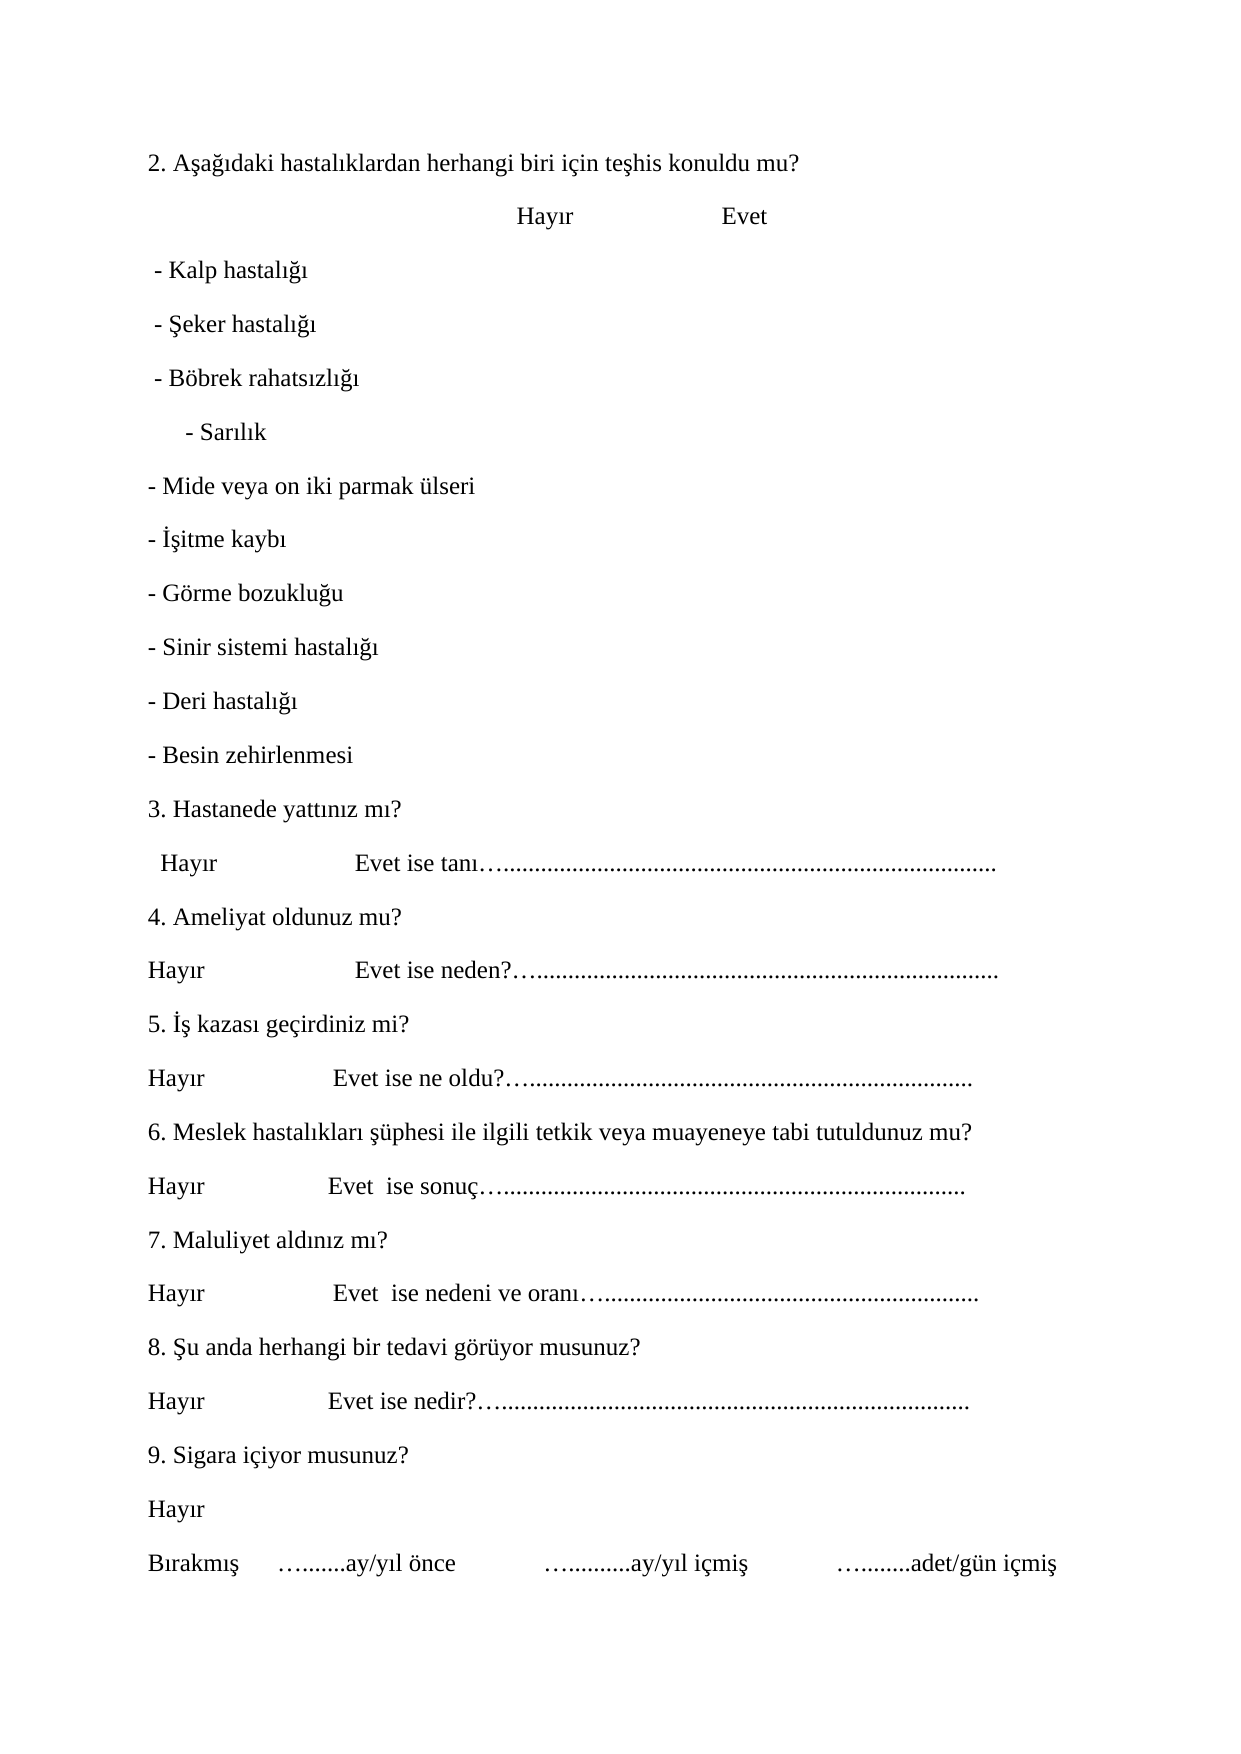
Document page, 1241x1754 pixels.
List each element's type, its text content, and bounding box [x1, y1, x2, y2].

text 6. Meslek hastalıkları şüphesi ile ilgili tetkik veya muayeneye tabi tutuldunuz mu? [148, 1117, 1093, 1146]
text Hayır Evet [148, 201, 1093, 230]
text 2. Aşağıdaki hastalıklardan herhangi biri için teşhis konuldu mu? [148, 148, 1093, 176]
text Hayır Evet ise nedeni ve oranı…............................................................ [148, 1278, 1093, 1307]
text 3. Hastanede yattınız mı? [148, 794, 1093, 823]
text - Görme bozukluğu [148, 578, 1093, 607]
text - Mide veya on iki parmak ülseri [148, 471, 1093, 499]
text Hayır Evet ise ne oldu?…....................................................................... [148, 1063, 1093, 1092]
text - Şeker hastalığı [148, 309, 1093, 338]
text 9. Sigara içiyor musunuz? [148, 1440, 1093, 1469]
text - Sarılık [148, 417, 1093, 446]
text 8. Şu anda herhangi bir tedavi görüyor musunuz? [148, 1332, 1093, 1361]
text Hayır Evet ise nedir?…........................................................................... [148, 1386, 1093, 1415]
text Hayır [148, 1494, 1093, 1523]
text Bırakmış ….......ay/yıl önce …..........ay/yıl içmiş …........adet/gün içmiş [148, 1548, 1093, 1577]
text - Kalp hastalığı [148, 255, 1093, 284]
text 5. İş kazası geçirdiniz mi? [148, 1009, 1093, 1038]
text 7. Maluliyet aldınız mı? [148, 1225, 1093, 1253]
text - Sinir sistemi hastalığı [148, 632, 1093, 661]
text - İşitme kaybı [148, 524, 1093, 553]
text - Deri hastalığı [148, 686, 1093, 715]
text Hayır Evet ise sonuç….......................................................................... [148, 1171, 1093, 1199]
text Hayır Evet ise neden?….......................................................................... [148, 955, 1093, 984]
text Hayır Evet ise tanı…............................................................................... [148, 848, 1093, 876]
text 4. Ameliyat oldunuz mu? [148, 902, 1093, 930]
text - Böbrek rahatsızlığı [148, 363, 1093, 392]
text - Besin zehirlenmesi [148, 740, 1093, 769]
